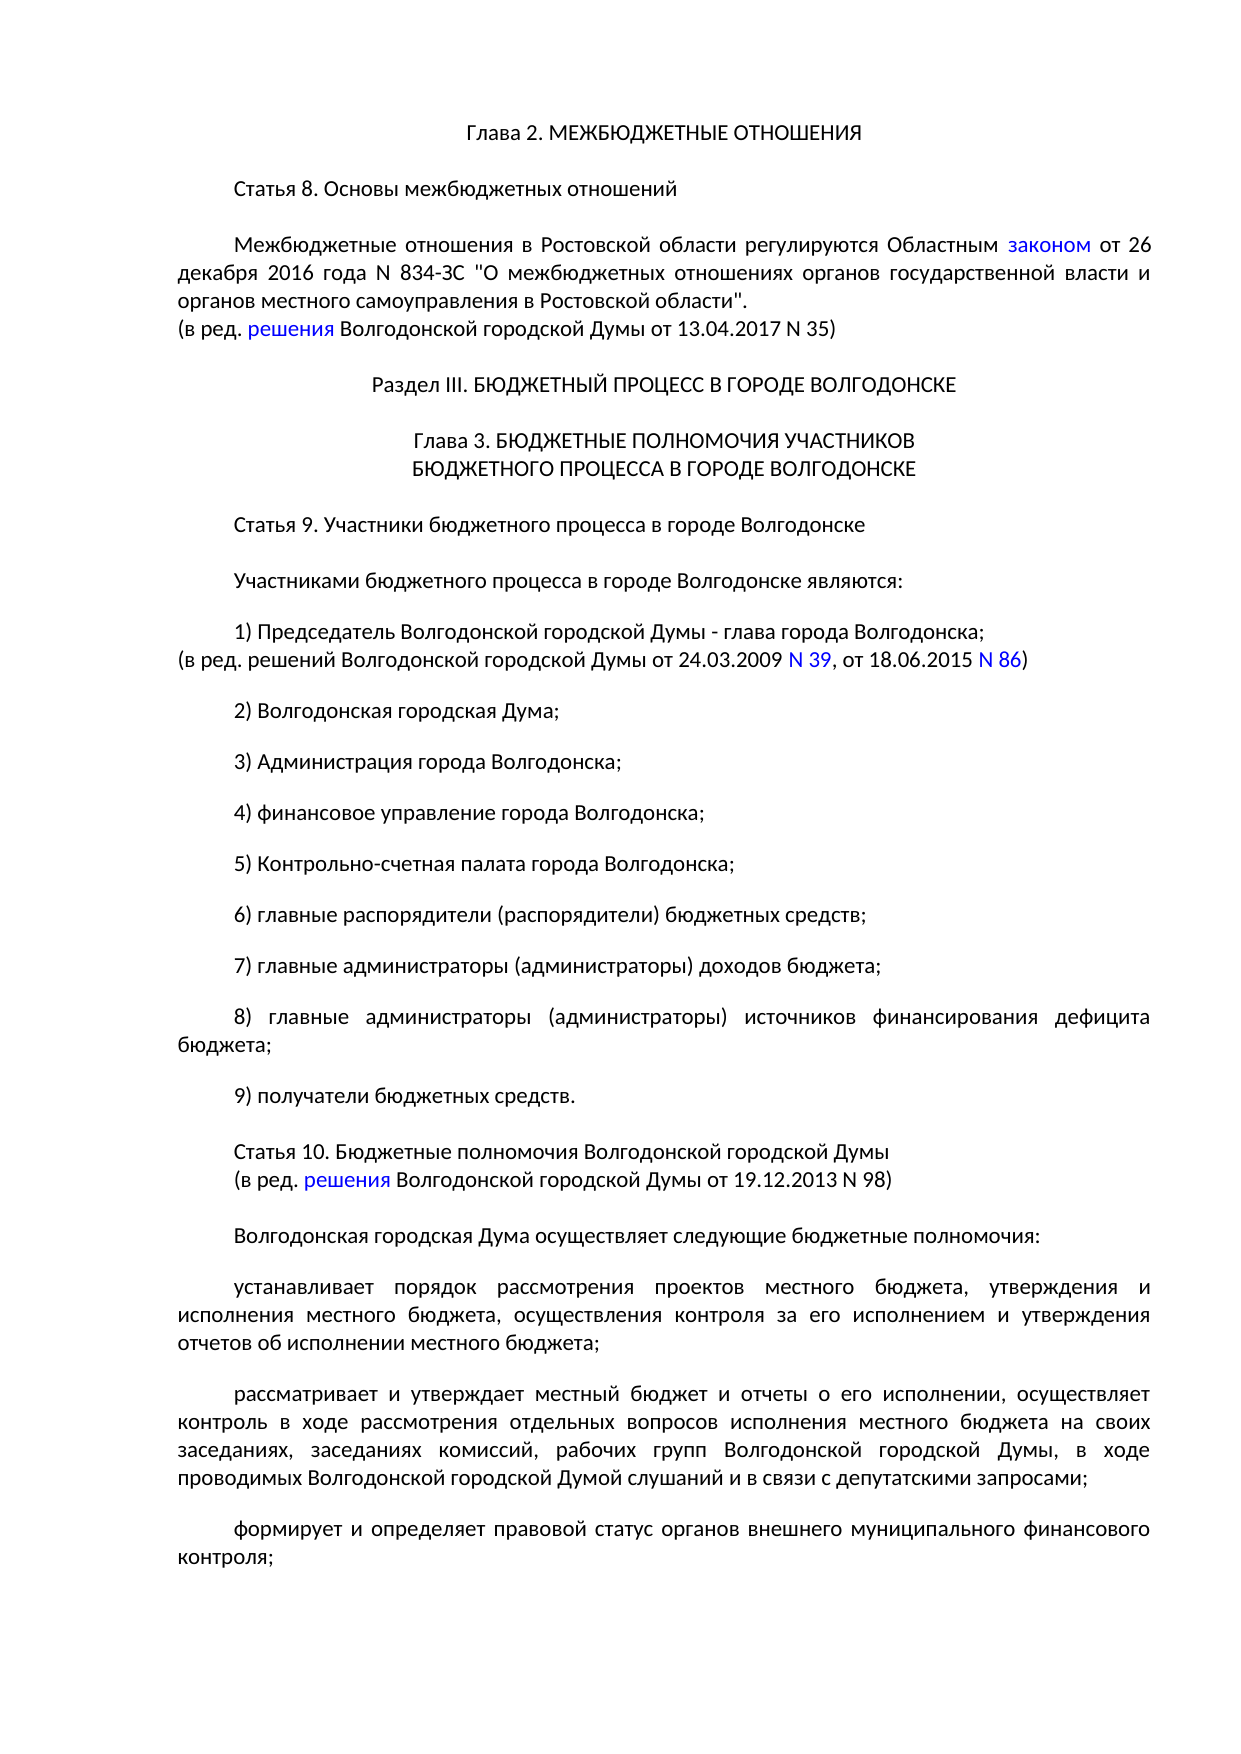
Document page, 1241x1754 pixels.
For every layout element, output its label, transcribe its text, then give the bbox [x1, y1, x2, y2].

text 1) Председатель Волгодонской городской Думы - глава города Волгодонска; [177, 617, 1152, 645]
text Статья 8. Основы межбюджетных отношений [177, 174, 1152, 202]
text 3) Администрация города Волгодонска; [177, 747, 1152, 775]
text 5) Контрольно-счетная палата города Волгодонска; [177, 849, 1152, 877]
text Статья 10. Бюджетные полномочия Волгодонской городской Думы [177, 1137, 1152, 1165]
text Глава 3. БЮДЖЕТНЫЕ ПОЛНОМОЧИЯ УЧАСТНИКОВ [177, 426, 1152, 454]
text 8) главные администраторы (администраторы) источников финансирования дефицита бюджета; [177, 1002, 1152, 1058]
text БЮДЖЕТНОГО ПРОЦЕССА В ГОРОДЕ ВОЛГОДОНСКЕ [177, 454, 1152, 482]
text Глава 2. МЕЖБЮДЖЕТНЫЕ ОТНОШЕНИЯ [177, 118, 1152, 146]
text Волгодонская городская Дума осуществляет следующие бюджетные полномочия: [177, 1221, 1152, 1249]
text рассматривает и утверждает местный бюджет и отчеты о его исполнении, осуществляет контроль в ходе рассмотрения отдельных вопросов исполнения местного бюджета на своих заседаниях, заседаниях комиссий, рабочих групп Волгодонской городской Думы, в ходе проводимых Волгодонской городской Думой слушаний и в связи с депутатскими запросами; [177, 1379, 1152, 1491]
text (в ред. решений Волгодонской городской Думы от 24.03.2009 N 39, от 18.06.2015 N 86) [177, 645, 1152, 673]
text Статья 9. Участники бюджетного процесса в городе Волгодонске [177, 510, 1152, 538]
text Раздел III. БЮДЖЕТНЫЙ ПРОЦЕСС В ГОРОДЕ ВОЛГОДОНСКЕ [177, 370, 1152, 398]
text (в ред. решения Волгодонской городской Думы от 13.04.2017 N 35) [177, 314, 1152, 342]
text 6) главные распорядители (распорядители) бюджетных средств; [177, 900, 1152, 928]
text (в ред. решения Волгодонской городской Думы от 19.12.2013 N 98) [177, 1165, 1152, 1193]
text Межбюджетные отношения в Ростовской области регулируются Областным законом от 26 декабря 2016 года N 834-ЗС "О межбюджетных отношениях органов государственной власти и органов местного самоуправления в Ростовской области". [177, 230, 1152, 314]
text 9) получатели бюджетных средств. [177, 1081, 1152, 1109]
text формирует и определяет правовой статус органов внешнего муниципального финансового контроля; [177, 1514, 1152, 1570]
text 7) главные администраторы (администраторы) доходов бюджета; [177, 951, 1152, 979]
text устанавливает порядок рассмотрения проектов местного бюджета, утверждения и исполнения местного бюджета, осуществления контроля за его исполнением и утверждения отчетов об исполнении местного бюджета; [177, 1272, 1152, 1356]
text Участниками бюджетного процесса в городе Волгодонске являются: [177, 566, 1152, 594]
text 2) Волгодонская городская Дума; [177, 696, 1152, 724]
text 4) финансовое управление города Волгодонска; [177, 798, 1152, 826]
